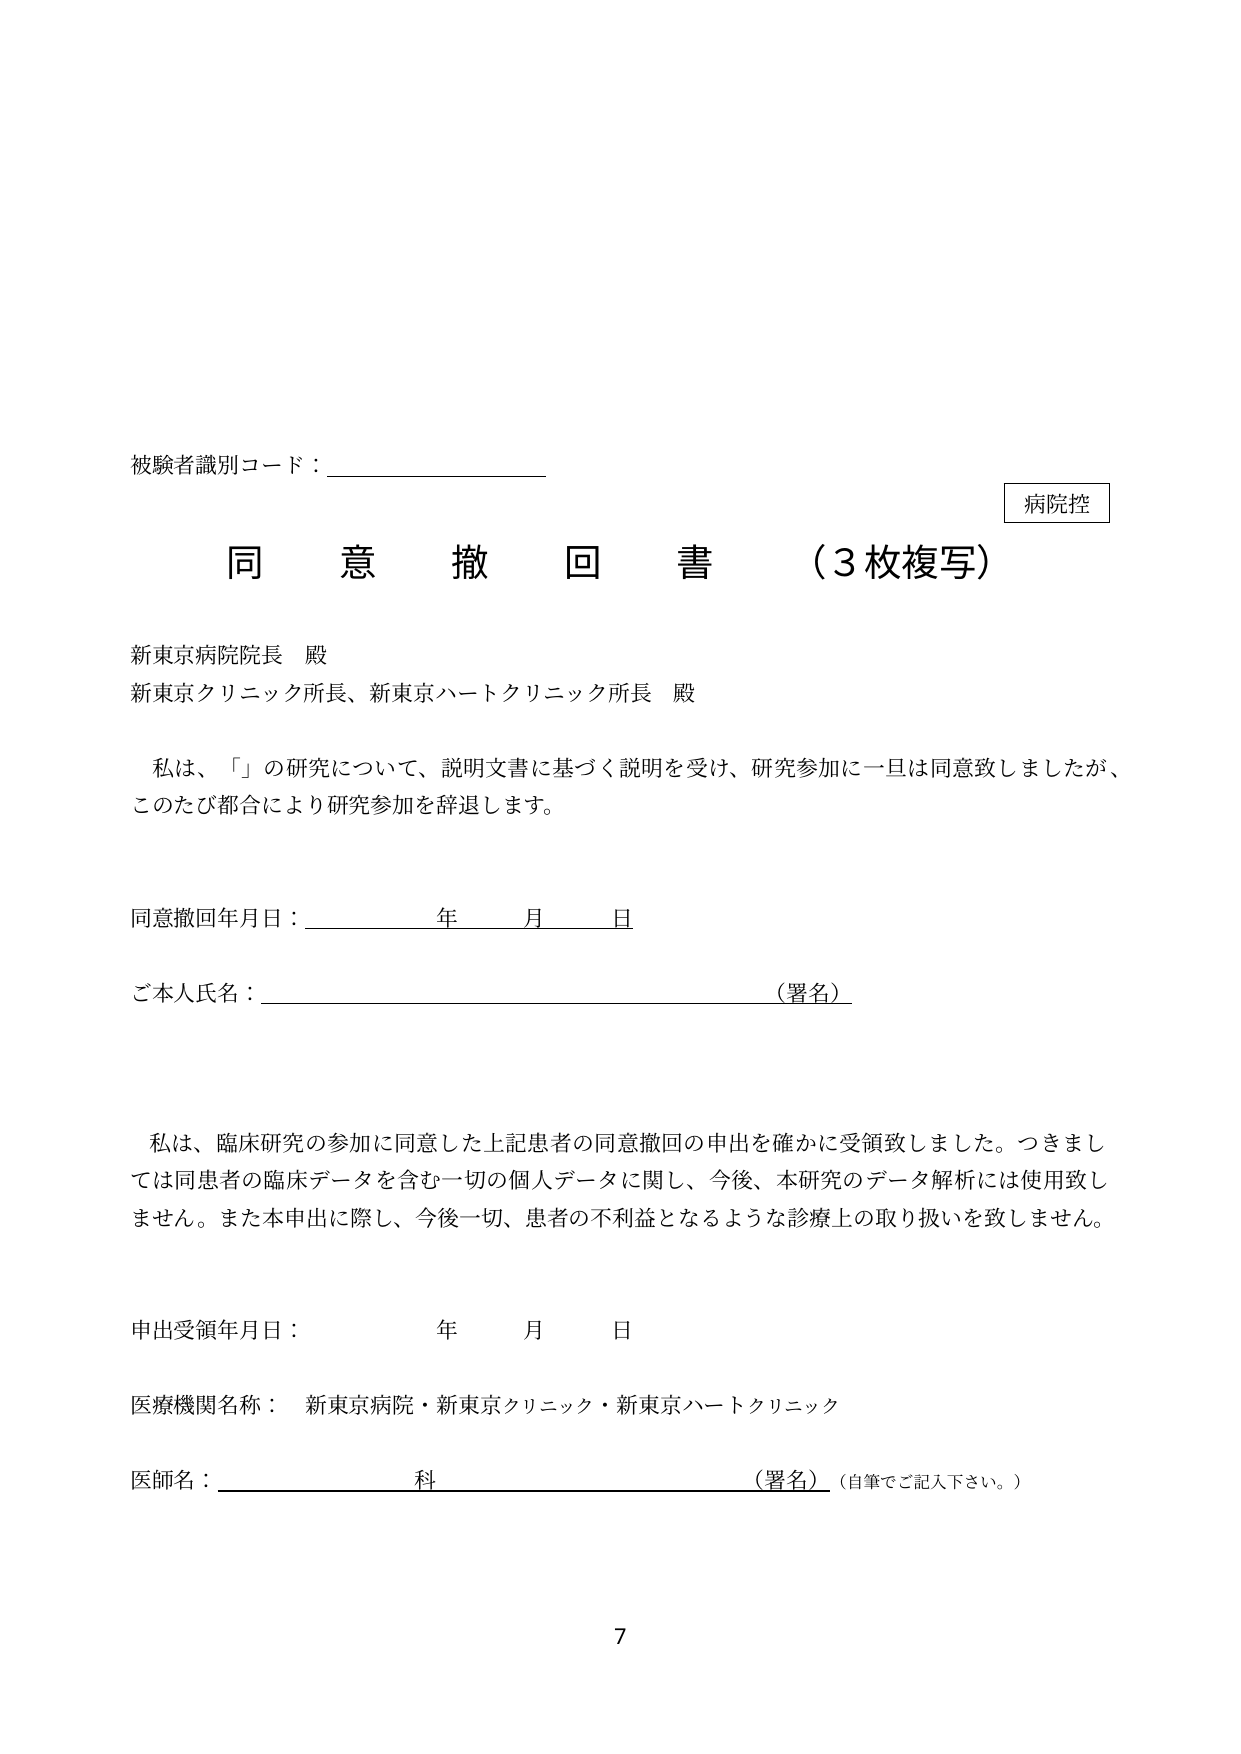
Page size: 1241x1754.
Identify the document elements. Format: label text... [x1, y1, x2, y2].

text ご本人氏名： （署名） [130, 973, 1110, 1010]
text 私は、「」の研究について、説明文書に基づく説明を受け、研究参加に一旦は同意致しましたが、このたび都合により研究参加を辞退します。 [130, 748, 1110, 823]
text 新東京クリニック所長、新東京ハートクリニック所長 殿 [130, 673, 1110, 710]
text 申出受領年月日： 年 月 日 [130, 1310, 1110, 1348]
text 私は、臨床研究の参加に同意した上記患者の同意撤回の申出を確かに受領致しました。つきましては同患者の臨床データを含む一切の個人データに関し、今後、本研究のデータ解析には使用致しません。また本申出に際し、今後一切、患者の不利益となるような診療上の取り扱いを致しません。 [130, 1123, 1110, 1235]
table_header 病院控 [1005, 484, 1109, 522]
text 医療機関名称： 新東京病院・新東京クリニック・新東京ハートクリニック [130, 1385, 1110, 1423]
text 新東京病院院長 殿 [130, 635, 1110, 673]
text 同意撤回年月日： 年 月 日 [130, 898, 1110, 935]
text 医師名： 科 （署名）（自筆でご記入下さい。） [130, 1460, 1110, 1498]
text 同 意 撤 回 書 （３枚複写） [130, 523, 1110, 598]
text 被験者識別コード： [130, 446, 1110, 483]
